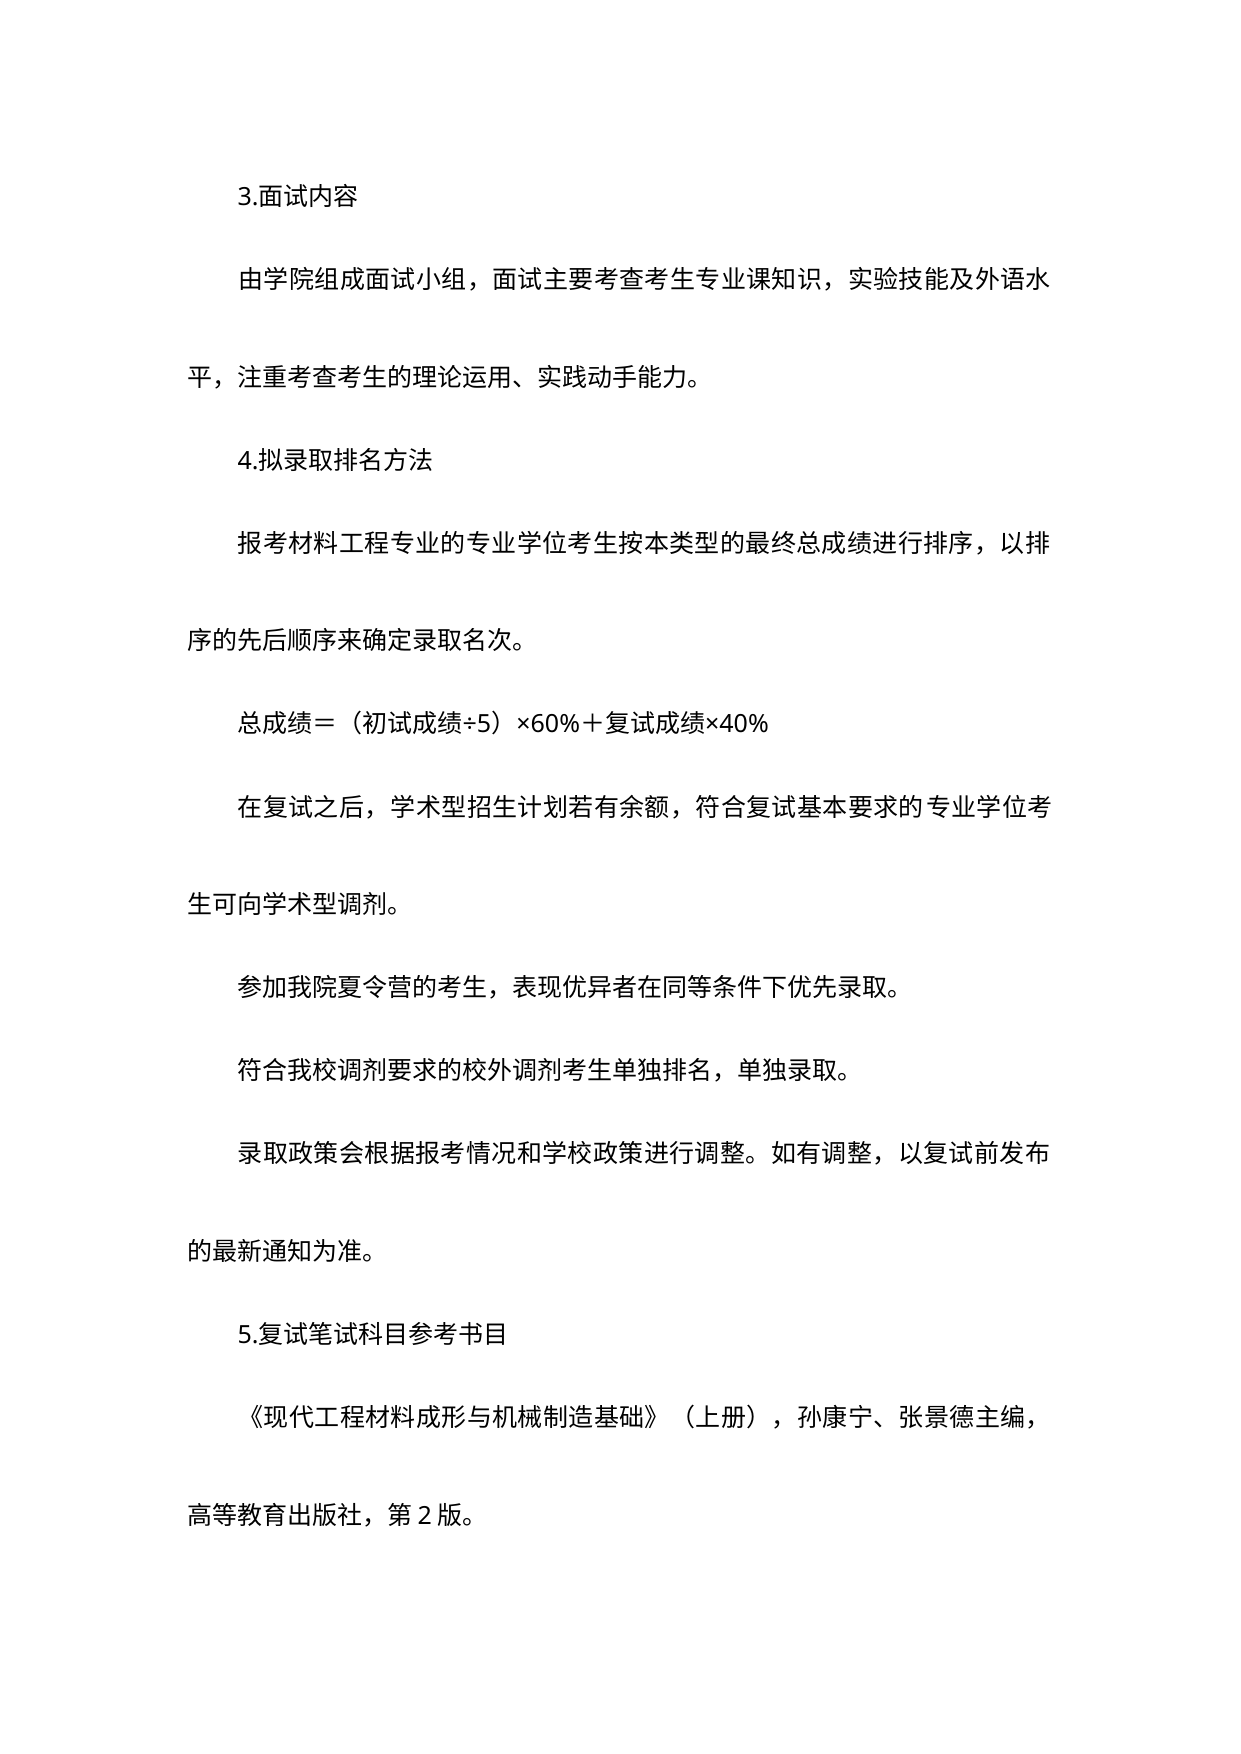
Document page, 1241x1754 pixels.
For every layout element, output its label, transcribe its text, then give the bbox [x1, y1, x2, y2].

text 《现代工程材料成形与机械制造基础》（上册），孙康宁、张景德主编，高等教育出版社，第2版。 [187, 1383, 1053, 1546]
text 总成绩＝（初试成绩÷5）×60%＋复试成绩×40% [187, 689, 1053, 754]
text 参加我院夏令营的考生，表现优异者在同等条件下优先录取。 [187, 953, 1053, 1018]
text 3.面试内容 [187, 162, 1053, 227]
text 5.复试笔试科目参考书目 [187, 1300, 1053, 1365]
text 报考材料工程专业的专业学位考生按本类型的最终总成绩进行排序，以排序的先后顺序来确定录取名次。 [187, 509, 1053, 671]
text 录取政策会根据报考情况和学校政策进行调整。如有调整，以复试前发布的最新通知为准。 [187, 1119, 1053, 1282]
text 在复试之后，学术型招生计划若有余额，符合复试基本要求的专业学位考生可向学术型调剂。 [187, 773, 1053, 935]
text 4.拟录取排名方法 [187, 426, 1053, 491]
text 由学院组成面试小组，面试主要考查考生专业课知识，实验技能及外语水平，注重考查考生的理论运用、实践动手能力。 [187, 245, 1053, 408]
text 符合我校调剂要求的校外调剂考生单独排名，单独录取。 [187, 1036, 1053, 1101]
